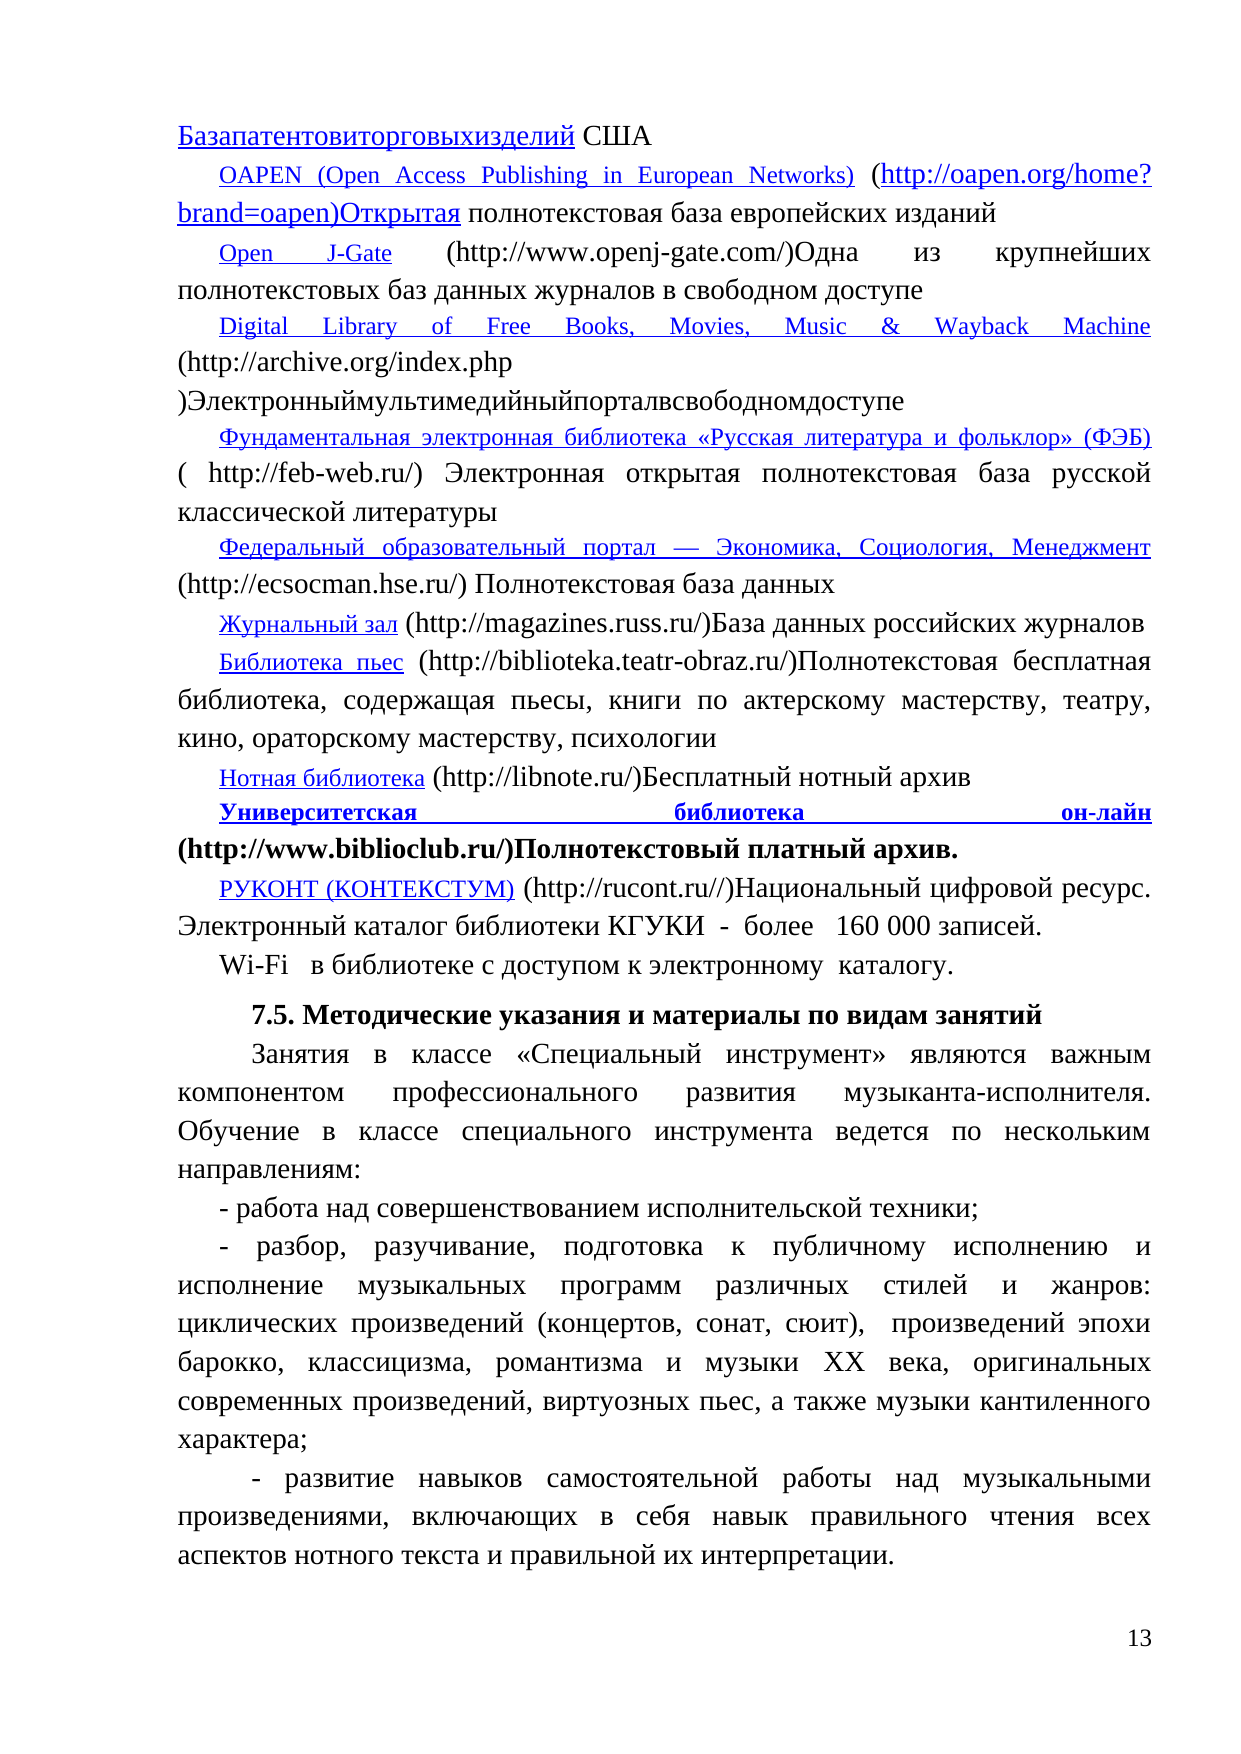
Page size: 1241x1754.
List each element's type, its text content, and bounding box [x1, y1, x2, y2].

text - разбор, разучивание, подготовка к публичному исполнению и исполнение музыкальных программ различных стилей и жанров: циклических произведений (концертов, сонат, сюит), произведений эпохи барокко, классицизма, романтизма и музыки XX века, оригинальных современных произведений, виртуозных пьес, а также музыки кантиленного характера; [177, 1228, 1152, 1455]
text Нотная библиотека (http://libnote.ru/)Бесплатный нотный архив [177, 759, 1152, 792]
text Университетская библиотека он-лайн (http://www.biblioclub.ru/)Полнотекстовый платный архив. [177, 797, 1152, 865]
text Digital Library of Free Books, Movies, Music & Wayback Machine (http://archive.org/index.php)Электронныймультимедийныйпорталвсвободномдоступе [177, 311, 1152, 417]
text РУКОНТ (КОНТЕКСТУМ) (http://rucont.ru//)Национальный цифровой ресурс. Электронный каталог библиотеки КГУКИ - более 160 000 записей. [177, 870, 1152, 942]
text Open J-Gate (http://www.openj-gate.com/)Одна из крупнейших полнотекстовых баз данных журналов в свободном доступе [177, 234, 1152, 306]
text Занятия в классе «Специальный инструмент» являются важным компонентом профессионального развития музыканта-исполнителя. Обучение в классе специального инструмента ведется по нескольким направлениям: [177, 1036, 1152, 1185]
text 7.5. Методические указания и материалы по видам занятий [177, 997, 1152, 1031]
text Журнальный зал (http://magazines.russ.ru/)База данных российских журналов [177, 605, 1152, 638]
text Федеральный образовательный портал — Экономика, Социология, Менеджмент (http://ecsocman.hse.ru/) Полнотекстовая база данных [177, 532, 1152, 600]
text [177, 118, 1152, 152]
text Фундаментальная электронная библиотека «Русская литература и фольклор» (ФЭБ)( http://feb-web.ru/) Электронная открытая полнотекстовая база русской классической литературы [177, 422, 1152, 527]
text OAPEN (Open Access Publishing in European Networks) (http://oapen.org/home?brand=oapen)Открытая полнотекстовая база европейских изданий [177, 157, 1152, 229]
text - работа над совершенствованием исполнительской техники; [177, 1190, 1152, 1223]
text Wi-Fi в библиотеке с доступом к электронному каталогу. [177, 947, 1152, 980]
text Библиотека пьес (http://biblioteka.teatr-obraz.ru/)Полнотекстовая бесплатная библиотека, содержащая пьесы, книги по актерскому мастерству, театру, кино, ораторскому мастерству, психологии [177, 643, 1152, 754]
text - развитие навыков самостоятельной работы над музыкальными произведениями, включающих в себя навык правильного чтения всех аспектов нотного текста и правильной их интерпретации. [177, 1460, 1152, 1570]
